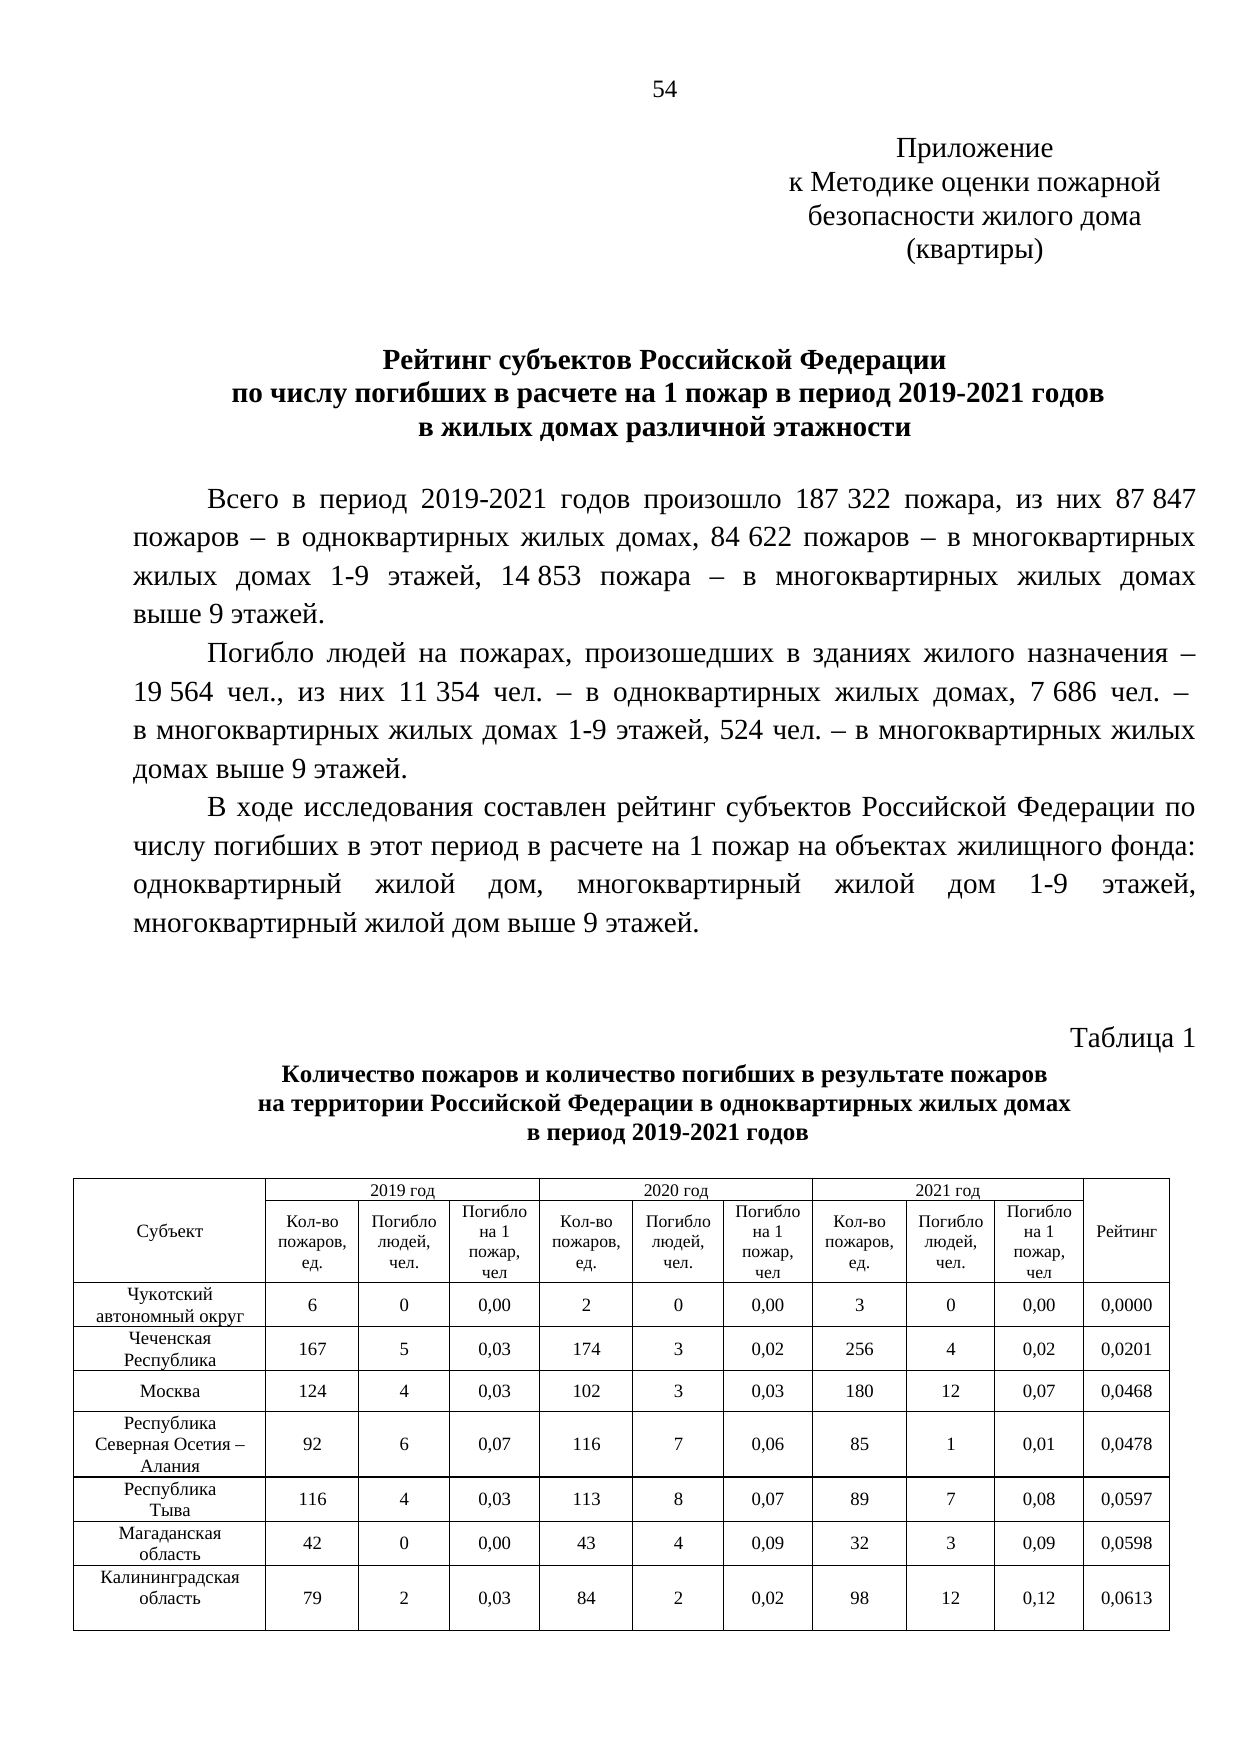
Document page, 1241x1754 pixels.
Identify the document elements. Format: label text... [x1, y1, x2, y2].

table_cell 42 [266, 1522, 358, 1565]
table_cell 0,00 [450, 1283, 539, 1326]
table_cell 0 [359, 1522, 449, 1565]
table_cell 0,01 [995, 1412, 1083, 1476]
table_cell 0,03 [450, 1478, 539, 1521]
table_cell 0 [633, 1283, 723, 1326]
table_cell 124 [266, 1371, 358, 1411]
table_cell 6 [266, 1283, 358, 1326]
table_header Рейтинг [1084, 1179, 1169, 1282]
table_cell 0,00 [995, 1283, 1083, 1326]
table_cell 0,07 [450, 1412, 539, 1476]
table_cell Погибло людей, чел. [907, 1201, 994, 1282]
table_cell 12 [907, 1371, 994, 1411]
table_cell 116 [266, 1478, 358, 1521]
text Рейтинг субъектов Российской Федерации [133, 342, 1196, 375]
table_cell 0,02 [724, 1327, 812, 1370]
table_header 2020 год [540, 1179, 812, 1200]
table_cell Магаданская область [74, 1522, 265, 1565]
table_cell 0,02 [724, 1566, 812, 1630]
table_cell 98 [813, 1566, 906, 1630]
table_cell Погибло людей, чел. [633, 1201, 723, 1282]
table_cell 3 [813, 1283, 906, 1326]
table_cell Калининградская область [74, 1566, 265, 1630]
text в жилых домах различной этажности [133, 409, 1196, 442]
table_cell Погибло на 1 пожар, чел [995, 1201, 1083, 1282]
table_cell Москва [74, 1371, 265, 1411]
text Погибло людей на пожарах, произошедших в зданиях жилого назначения – 19 564 чел., из них 11 354 чел. – в одноквартирных жилых домах, 7 686 чел. – в многоквартирных жилых домах 1-9 этажей, 524 чел. – в многоквартирных жилых домах выше 9 этажей. [133, 635, 1196, 784]
table_cell 0,0598 [1084, 1522, 1169, 1565]
table_cell 3 [633, 1327, 723, 1370]
table_cell 174 [540, 1327, 632, 1370]
table_cell 0,07 [995, 1371, 1083, 1411]
table_cell 180 [813, 1371, 906, 1411]
table_cell 2 [633, 1566, 723, 1630]
table_cell 79 [266, 1566, 358, 1630]
text к Методике оценки пожарной безопасности жилого дома (квартиры) [753, 164, 1196, 265]
table_cell 0 [359, 1283, 449, 1326]
text Таблица 1 [133, 1021, 1196, 1054]
table_cell 85 [813, 1412, 906, 1476]
text Всего в период 2019-2021 годов произошло 187 322 пожара, из них 87 847 пожаров – в одноквартирных жилых домах, 84 622 пожаров – в многоквартирных жилых домах 1-9 этажей, 14 853 пожара – в многоквартирных жилых домах выше 9 этажей. [133, 481, 1196, 630]
table_cell 4 [633, 1522, 723, 1565]
table_cell 0,0613 [1084, 1566, 1169, 1630]
table_cell 5 [359, 1327, 449, 1370]
table_cell 0,0000 [1084, 1283, 1169, 1326]
table_cell 167 [266, 1327, 358, 1370]
table_cell Республика Северная Осетия – Алания [74, 1412, 265, 1476]
table_cell 0,02 [995, 1327, 1083, 1370]
table_header 2019 год [266, 1179, 539, 1200]
table_cell 256 [813, 1327, 906, 1370]
table_cell 3 [907, 1522, 994, 1565]
table_cell 4 [907, 1327, 994, 1370]
table_cell 0,06 [724, 1412, 812, 1476]
table_cell Кол-во пожаров, ед. [540, 1201, 632, 1282]
table_cell 0 [907, 1283, 994, 1326]
text Количество пожаров и количество погибших в результате пожаров [133, 1059, 1196, 1088]
table_cell 0,12 [995, 1566, 1083, 1630]
table_cell Кол-во пожаров, ед. [813, 1201, 906, 1282]
table_cell 0,0201 [1084, 1327, 1169, 1370]
table_cell 2 [540, 1283, 632, 1326]
table_cell Чукотский автономный округ [74, 1283, 265, 1326]
text Приложение [753, 131, 1196, 164]
table_cell 0,0478 [1084, 1412, 1169, 1476]
table_cell 4 [359, 1371, 449, 1411]
table_cell 0,00 [450, 1522, 539, 1565]
text В ходе исследования составлен рейтинг субъектов Российской Федерации по числу погибших в этот период в расчете на 1 пожар на объектах жилищного фонда: одноквартирный жилой дом, многоквартирный жилой дом 1-9 этажей, многоквартирный жилой дом выше 9 этажей. [133, 789, 1196, 938]
table_cell 1 [907, 1412, 994, 1476]
table_cell 43 [540, 1522, 632, 1565]
table_cell 0,03 [724, 1371, 812, 1411]
table_cell 84 [540, 1566, 632, 1630]
table_cell 102 [540, 1371, 632, 1411]
table_header 2021 год [813, 1179, 1083, 1200]
table_cell 7 [907, 1478, 994, 1521]
table_cell Погибло на 1 пожар, чел [450, 1201, 539, 1282]
table_cell 0,07 [724, 1478, 812, 1521]
table_cell 32 [813, 1522, 906, 1565]
text на территории Российской Федерации в одноквартирных жилых домах [133, 1088, 1196, 1117]
table_cell 89 [813, 1478, 906, 1521]
table_cell Погибло на 1 пожар, чел [724, 1201, 812, 1282]
table_cell Кол-во пожаров, ед. [266, 1201, 358, 1282]
table_cell 0,0597 [1084, 1478, 1169, 1521]
table_cell 12 [907, 1566, 994, 1630]
table_cell 92 [266, 1412, 358, 1476]
table_cell 0,09 [724, 1522, 812, 1565]
table_cell 0,08 [995, 1478, 1083, 1521]
table_cell 4 [359, 1478, 449, 1521]
table_cell 7 [633, 1412, 723, 1476]
table_cell 0,00 [724, 1283, 812, 1326]
text в период 2019-2021 годов [133, 1117, 1196, 1145]
table_cell 8 [633, 1478, 723, 1521]
table_cell 113 [540, 1478, 632, 1521]
table_cell 2 [359, 1566, 449, 1630]
table_cell 116 [540, 1412, 632, 1476]
table_cell 0,0468 [1084, 1371, 1169, 1411]
text по числу погибших в расчете на 1 пожар в период 2019-2021 годов [133, 375, 1196, 409]
table_cell 0,03 [450, 1327, 539, 1370]
table_cell 0,09 [995, 1522, 1083, 1565]
table_header Субъект [74, 1179, 265, 1282]
table_cell Республика Тыва [74, 1478, 265, 1521]
table_cell Погибло людей, чел. [359, 1201, 449, 1282]
table_cell 0,03 [450, 1566, 539, 1630]
table_cell 3 [633, 1371, 723, 1411]
table_cell 6 [359, 1412, 449, 1476]
table_cell 0,03 [450, 1371, 539, 1411]
table_cell Чеченская Республика [74, 1327, 265, 1370]
